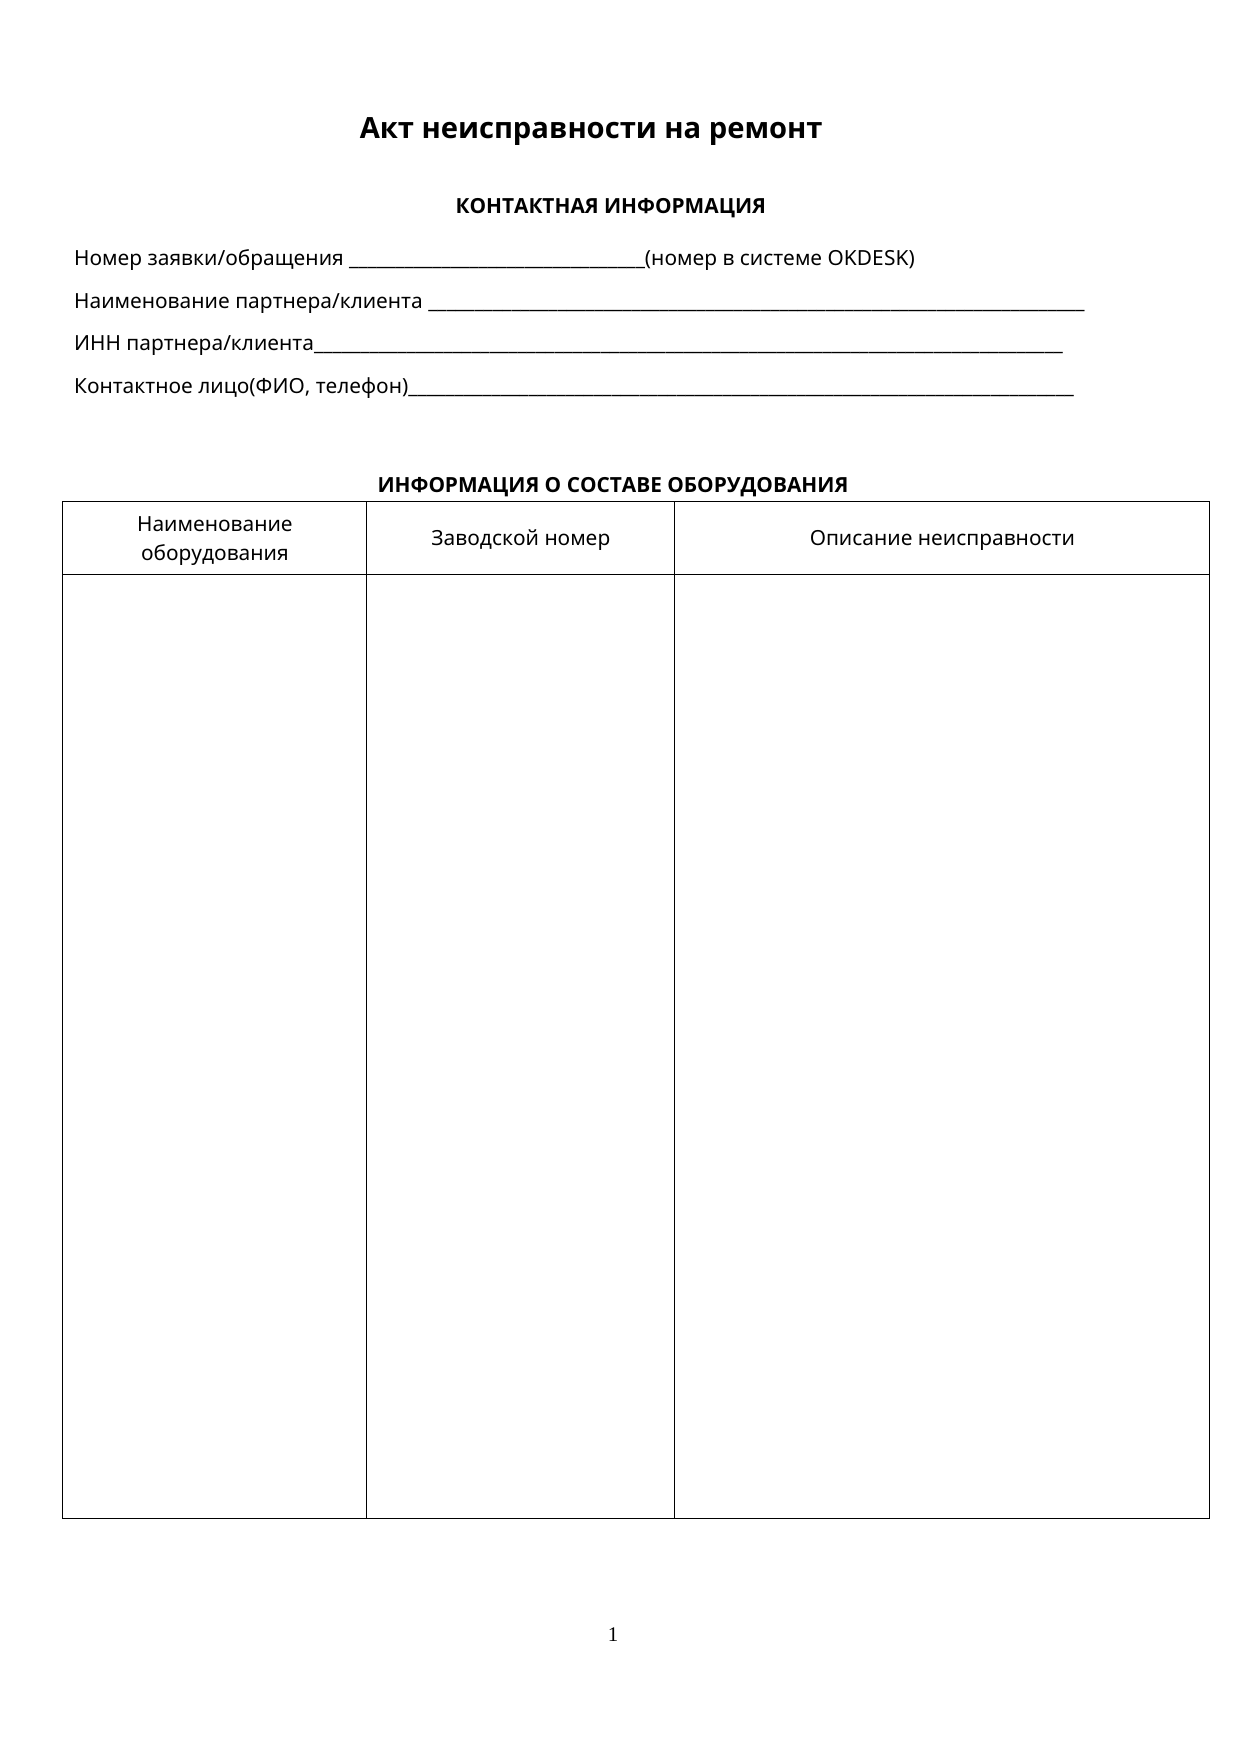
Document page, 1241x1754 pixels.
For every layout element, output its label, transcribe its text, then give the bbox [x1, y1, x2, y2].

table_header Заводской номер [367, 502, 674, 573]
table_header Наименование оборудования [63, 502, 366, 573]
table_cell [367, 575, 674, 1518]
text Наименование партнера/клиента _______________________________________________________________________ [74, 286, 1152, 314]
table_cell [63, 575, 366, 1518]
table_header Описание неисправности [675, 502, 1209, 573]
text Контактное лицо(ФИО, телефон)________________________________________________________________________ [74, 371, 1152, 399]
table_cell [675, 575, 1209, 1518]
text КОНТАКТНАЯ ИНФОРМАЦИЯ [74, 193, 887, 218]
text Номер заявки/обращения ________________________________(номер в системе OKDESK) [74, 243, 1152, 272]
text ИНФОРМАЦИЯ О СОСТАВЕ ОБОРУДОВАНИЯ [74, 457, 1152, 501]
text ИНН партнера/клиента_________________________________________________________________________________ [74, 328, 1152, 357]
text Акт неисправности на ремонт [221, 118, 887, 143]
